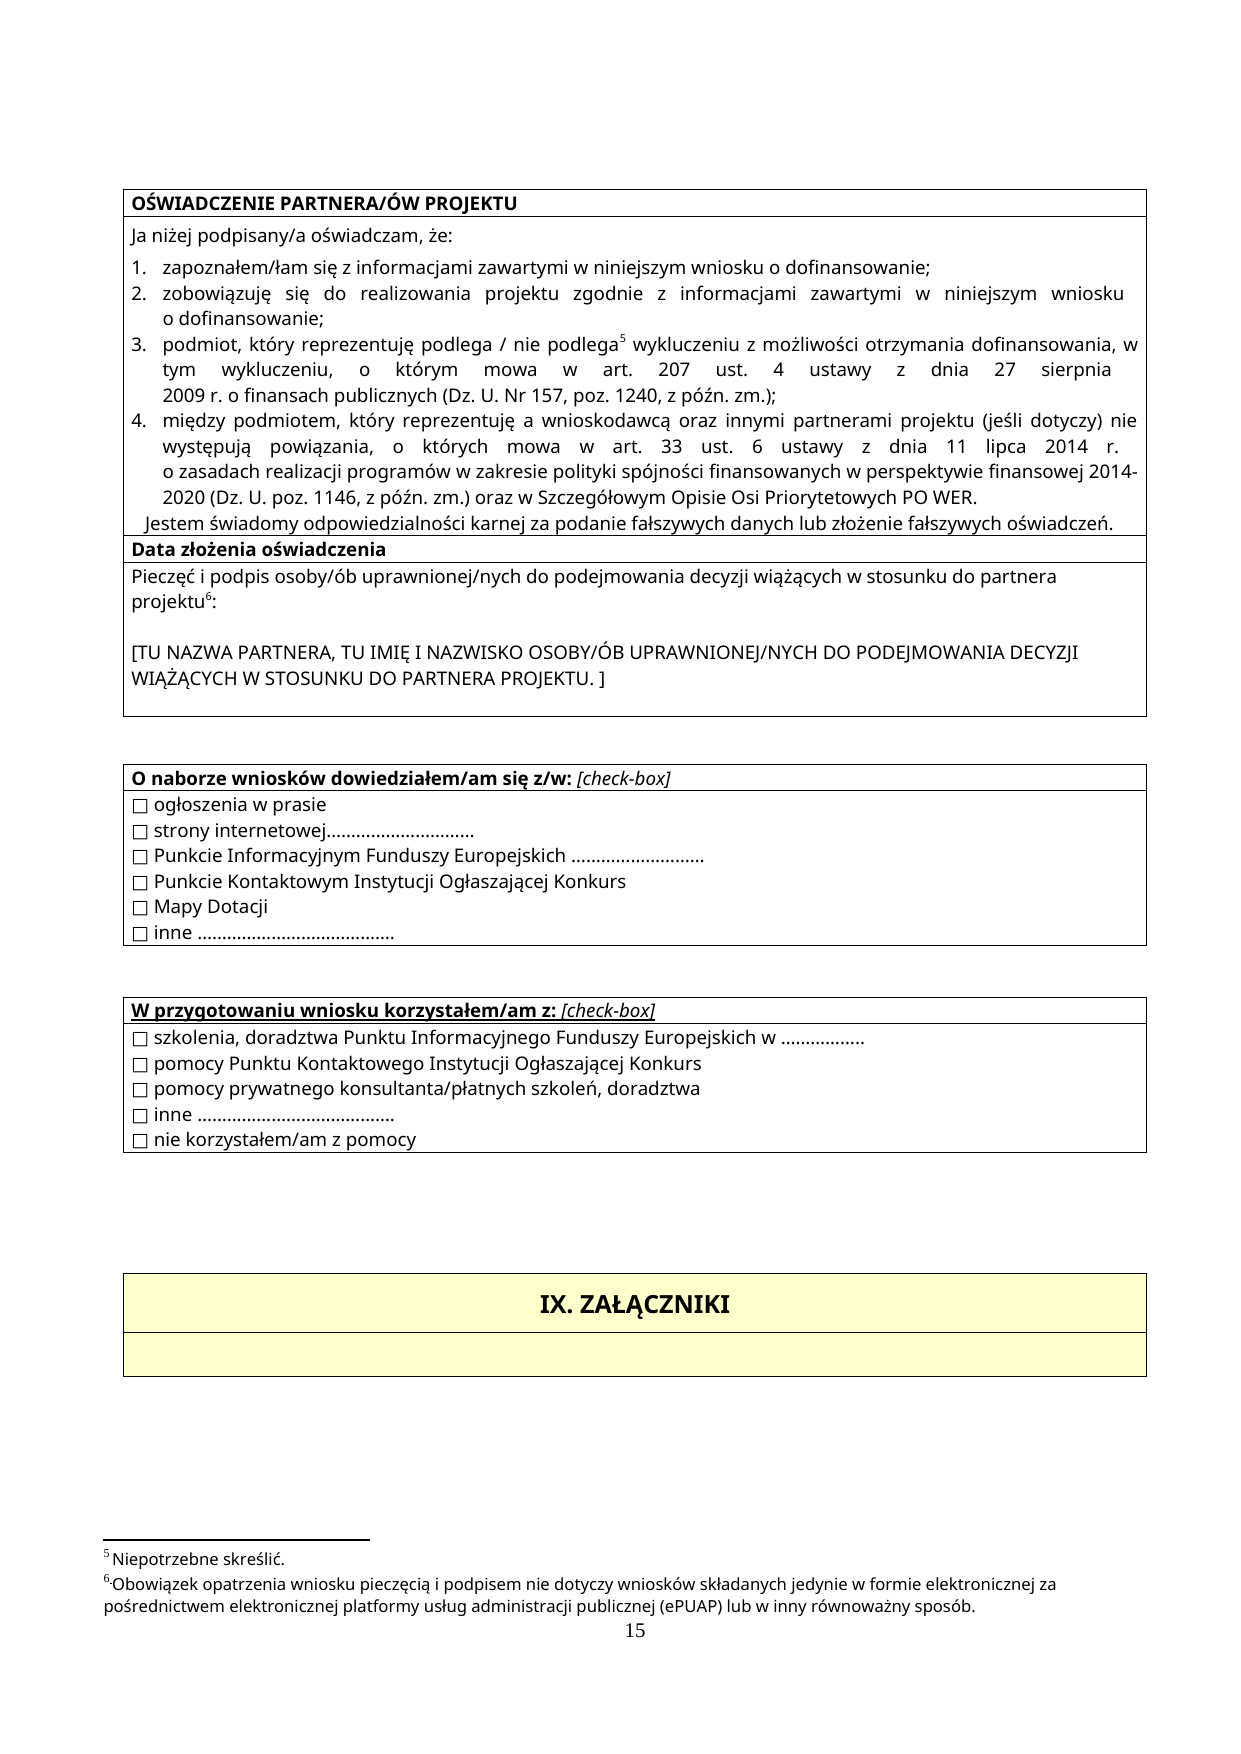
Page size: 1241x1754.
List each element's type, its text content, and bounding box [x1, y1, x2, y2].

table_header W przygotowaniu wniosku korzystałem/am z: [check-box] [124, 998, 1146, 1023]
table_cell Data złożenia oświadczenia [124, 536, 1146, 562]
table_cell Pieczęć i podpis osoby/ób uprawnionej/nych do podejmowania decyzji wiążących w stosunku do partnera projektu: [TU NAZWA PARTNERA, TU IMIĘ I NAZWISKO OSOBY/ÓB UPRAWNIONEJ/NYCH DO PODEJMOWANIA DECYZJI WIĄŻĄCYCH W STOSUNKU DO PARTNERA PROJEKTU. ] [124, 563, 1146, 716]
table_cell □ ogłoszenia w prasie □ strony internetowej………………………… □ Punkcie Informacyjnym Funduszy Europejskich ……………………… □ Punkcie Kontaktowym Instytucji Ogłaszającej Konkurs □ Mapy Dotacji □ inne …………………………………. [124, 791, 1146, 944]
table_header O naborze wniosków dowiedziałem/am się z/w: [check-box] [124, 765, 1146, 790]
table_header OŚWIADCZENIE PARTNERA/ÓW PROJEKTU [124, 190, 1146, 216]
table_cell □ szkolenia, doradztwa Punktu Informacyjnego Funduszy Europejskich w …………….. □ pomocy Punktu Kontaktowego Instytucji Ogłaszającej Konkurs □ pomocy prywatnego konsultanta/płatnych szkoleń, doradztwa □ inne …………………………………. □ nie korzystałem/am z pomocy [124, 1024, 1146, 1152]
table_cell [124, 1333, 1146, 1376]
table_cell Ja niżej podpisany/a oświadczam, że: zapoznałem/łam się z informacjami zawartymi w niniejszym wniosku o dofinansowanie; zobowiązuję się do realizowania projektu zgodnie z informacjami zawartymi w niniejszym wniosku o dofinansowanie; podmiot, który reprezentuję podlega / nie podlega wykluczeniu z możliwości otrzymania dofinansowania, w tym wykluczeniu, o którym mowa w art. 207 ust. 4 ustawy z dnia 27 sierpnia 2009 r. o finansach publicznych (Dz. U. Nr 157, poz. 1240, z późn. zm.); między podmiotem, który reprezentuję a wnioskodawcą oraz innymi partnerami projektu (jeśli dotyczy) nie występują powiązania, o których mowa w art. 33 ust. 6 ustawy z dnia 11 lipca 2014 r. o zasadach realizacji programów w zakresie polityki spójności finansowanych w perspektywie finansowej 2014-2020 (Dz. U. poz. 1146, z późn. zm.) oraz w Szczegółowym Opisie Osi Priorytetowych PO WER. Jestem świadomy odpowiedzialności karnej za podanie fałszywych danych lub złożenie fałszywych oświadczeń. [124, 217, 1146, 535]
table_header IX. ZAŁĄCZNIKI [124, 1274, 1146, 1332]
